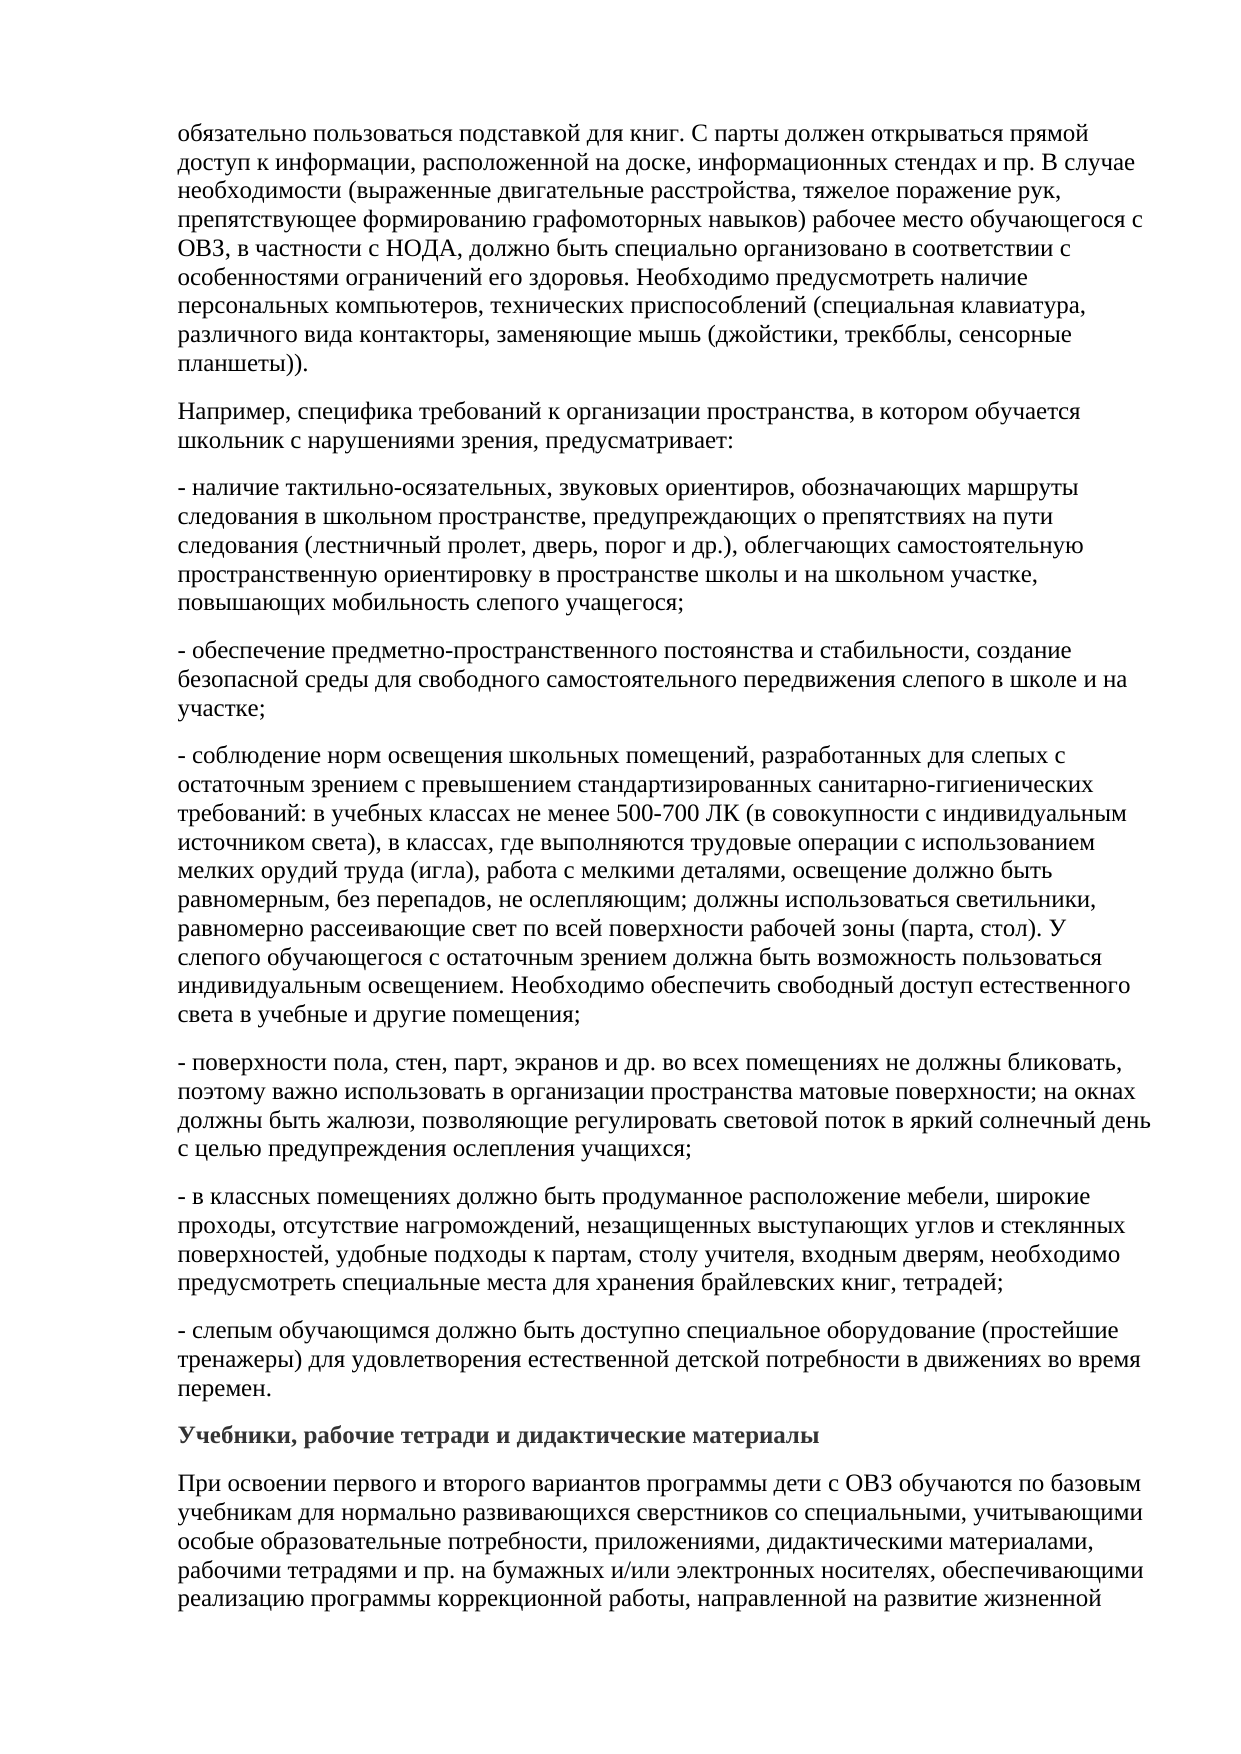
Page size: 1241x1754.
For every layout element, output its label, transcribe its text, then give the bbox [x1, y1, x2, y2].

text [177, 118, 1152, 377]
text - наличие тактильно-осязательных, звуковых ориентиров, обозначающих маршруты следования в школьном пространстве, предупреждающих о препятствиях на пути следования (лестничный пролет, дверь, порог и др.), облегчающих самостоятельную пространственную ориентировку в пространстве школы и на школьном участке, повышающих мобильность слепого учащегося; [177, 472, 1152, 616]
text - в классных помещениях должно быть продуманное расположение мебели, широкие проходы, отсутствие нагромождений, незащищенных выступающих углов и стеклянных поверхностей, удобные подходы к партам, столу учителя, входным дверям, необходимо предусмотреть специальные места для хранения брайлевских книг, тетрадей; [177, 1181, 1152, 1296]
text - обеспечение предметно-пространственного постоянства и стабильности, создание безопасной среды для свободного самостоятельного передвижения слепого в школе и на участке; [177, 635, 1152, 722]
text - слепым обучающимся должно быть доступно специальное оборудование (простейшие тренажеры) для удовлетворения естественной детской потребности в движениях во время перемен. [177, 1315, 1152, 1402]
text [177, 1468, 1152, 1612]
text - поверхности пола, стен, парт, экранов и др. во всех помещениях не должны бликовать, поэтому важно использовать в организации пространства матовые поверхности; на окнах должны быть жалюзи, позволяющие регулировать световой поток в яркий солнечный день с целью предупреждения ослепления учащихся; [177, 1047, 1152, 1162]
text Учебники, рабочие тетради и дидактические материалы [177, 1421, 1152, 1449]
text Например, специфика требований к организации пространства, в котором обучается школьник с нарушениями зрения, предусматривает: [177, 396, 1152, 453]
text - соблюдение норм освещения школьных помещений, разработанных для слепых с остаточным зрением с превышением стандартизированных санитарно-гигиенических требований: в учебных классах не менее 500-700 ЛК (в совокупности с индивидуальным источником света), в классах, где выполняются трудовые операции с использованием мелких орудий труда (игла), работа с мелкими деталями, освещение должно быть равномерным, без перепадов, не ослепляющим; должны использоваться светильники, равномерно рассеивающие свет по всей поверхности рабочей зоны (парта, стол). У слепого обучающегося с остаточным зрением должна быть возможность пользоваться индивидуальным освещением. Необходимо обеспечить свободный доступ естественного света в учебные и другие помещения; [177, 741, 1152, 1028]
